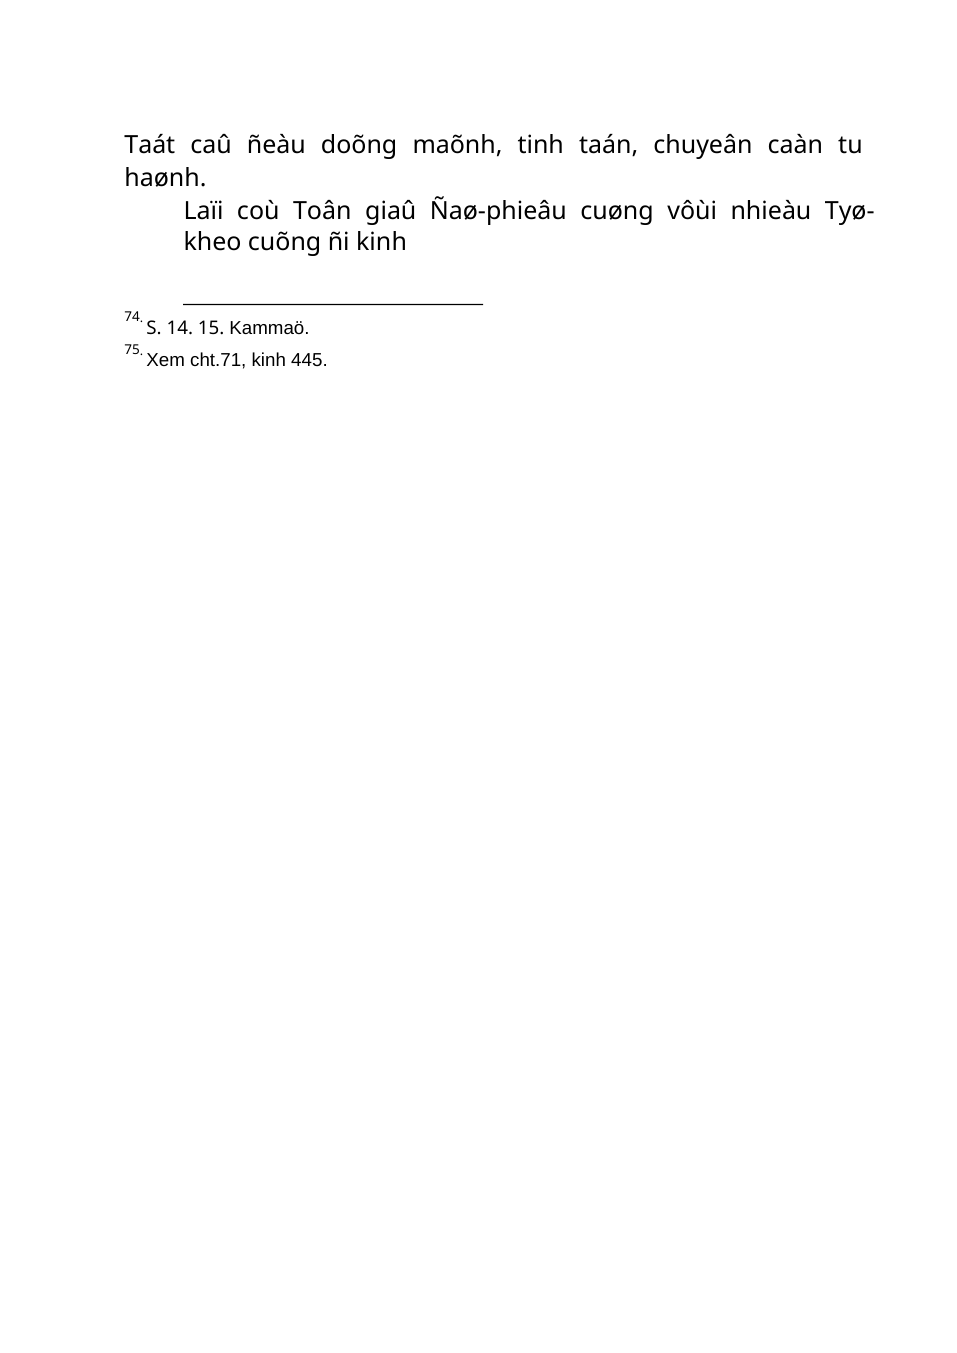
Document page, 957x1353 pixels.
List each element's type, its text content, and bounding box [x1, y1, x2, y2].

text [124, 127, 863, 194]
text Laïi coù Toân giaû Ñaø-phieâu cuøng vôùi nhieàu Tyø-kheo cuõng ñi kinh [183, 194, 875, 257]
text 74. S. 14. 15. Kammaö. [124, 307, 875, 340]
text 75. Xem cht.71, kinh 445. [124, 340, 875, 371]
